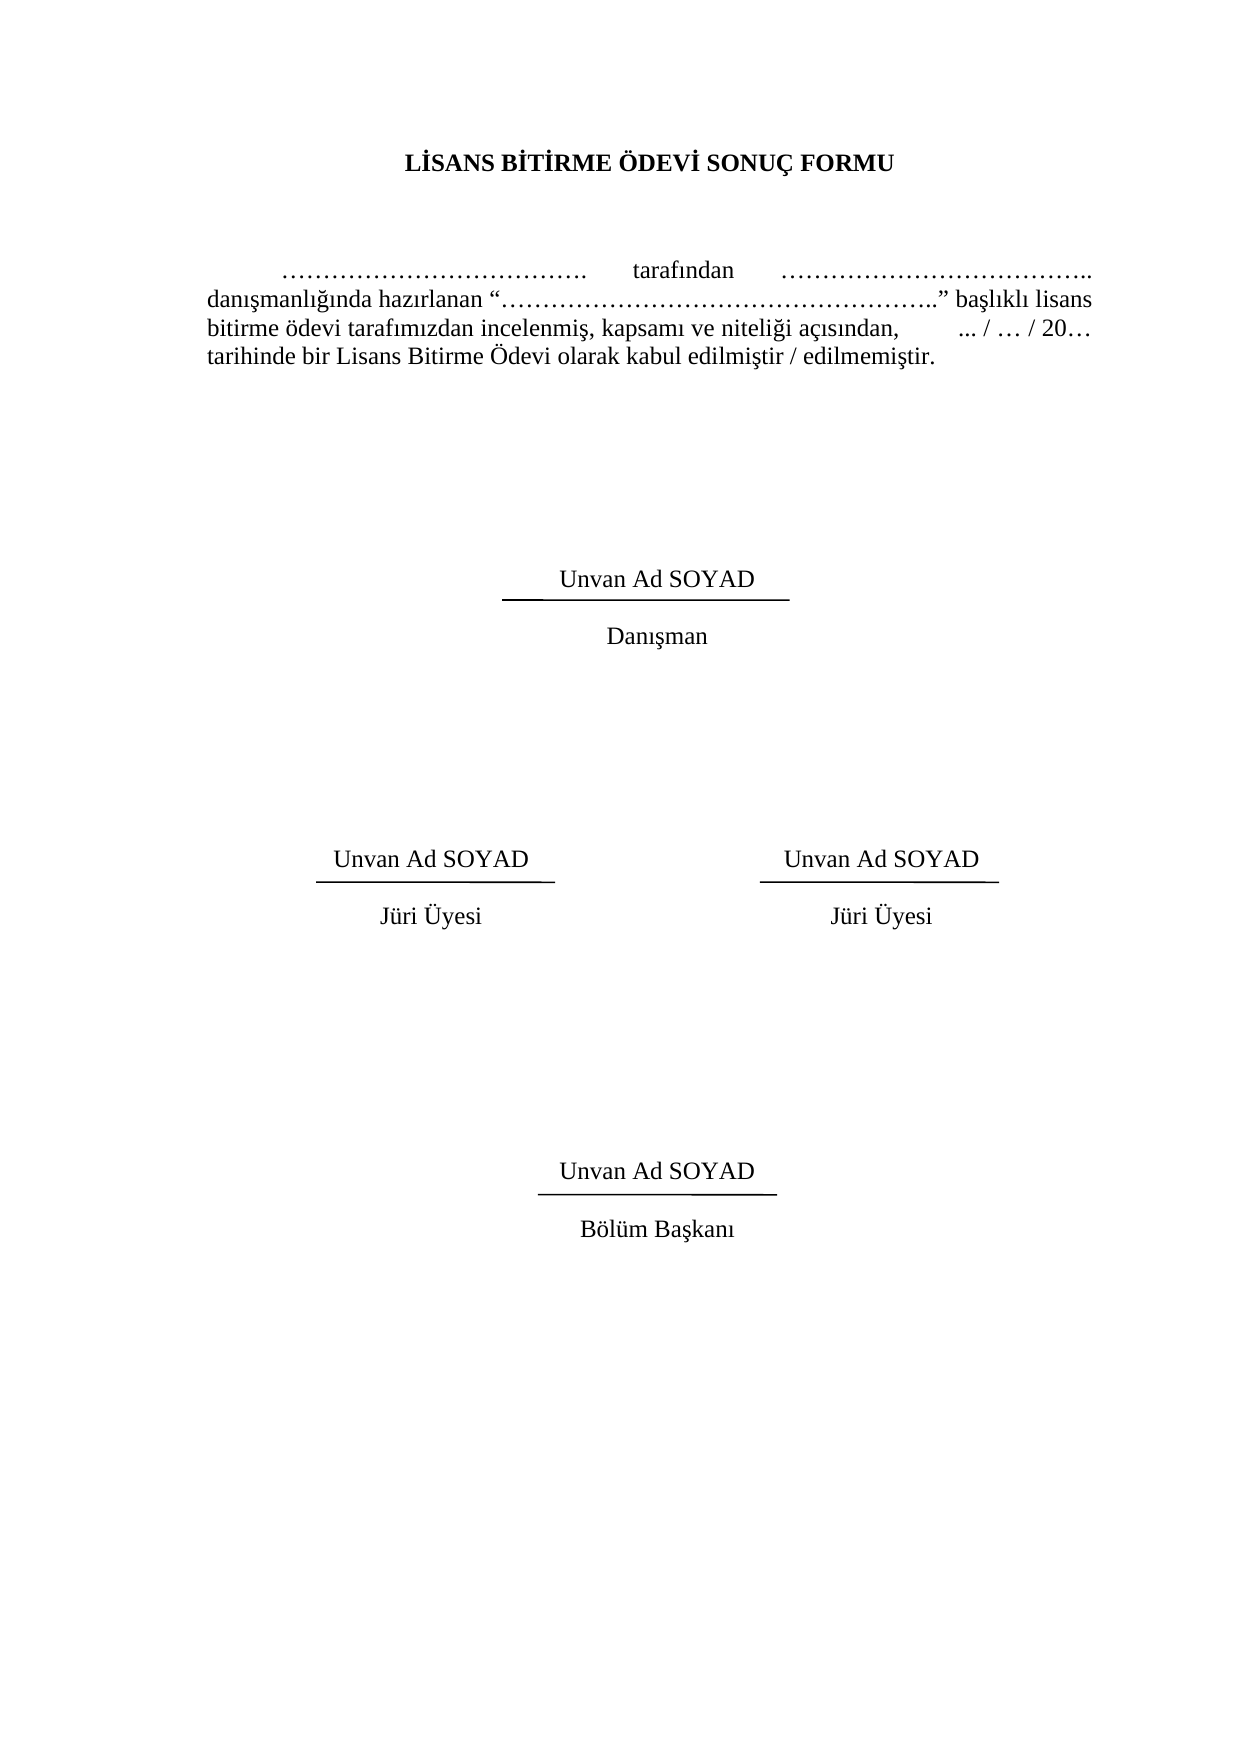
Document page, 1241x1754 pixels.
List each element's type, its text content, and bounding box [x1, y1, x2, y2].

text ………………………………. tarafından ……………………………….. danışmanlığında hazırlanan “……………………………………………..” başlıklı lisans bitirme ödevi tarafımızdan incelenmiş, kapsamı ve niteliği açısından, ... / … / 20… tarihinde bir Lisans Bitirme Ödevi olarak kabul edilmiştir / edilmemiştir. [207, 255, 1092, 370]
text LİSANS BİTİRME ÖDEVİ SONUÇ FORMU [207, 148, 1092, 176]
table_cell Unvan Ad SOYAD Bölüm Başkanı [207, 984, 1107, 1296]
table_cell Unvan Ad SOYAD Jüri Üyesi [207, 758, 655, 984]
table_cell Unvan Ad SOYAD Jüri Üyesi [655, 758, 1107, 984]
table_header Unvan Ad SOYAD Danışman [207, 449, 1107, 758]
